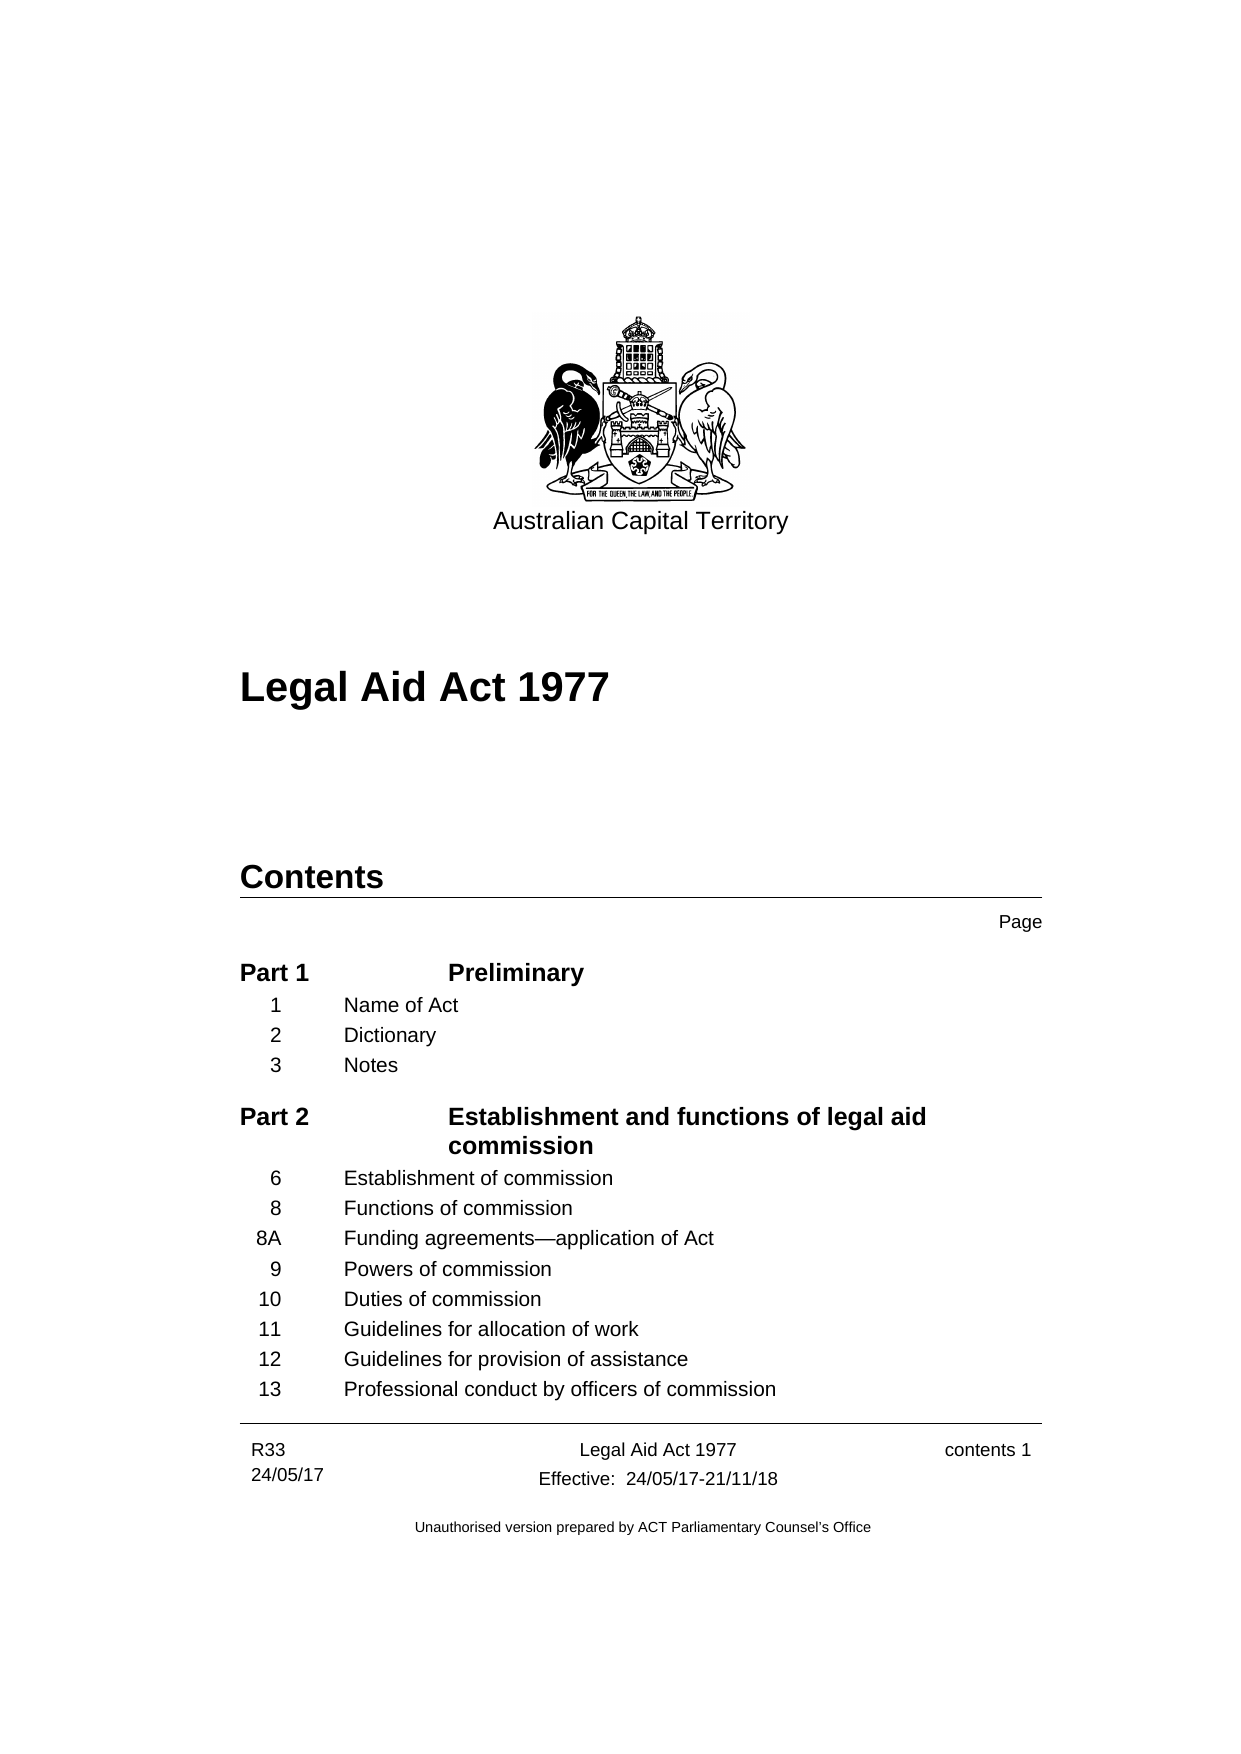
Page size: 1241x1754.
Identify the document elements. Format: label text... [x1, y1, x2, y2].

text 11 Guidelines for allocation of work 7 [239, 1317, 996, 1341]
text 8A Funding agreements—application of Act 4 [239, 1226, 996, 1250]
text Part 1 Preliminary 2 [239, 958, 996, 986]
text Page [239, 911, 1042, 933]
text 10 Duties of commission 6 [239, 1287, 996, 1311]
text 8 Functions of commission 3 [239, 1196, 996, 1220]
text Australian Capital Territory [239, 506, 1042, 535]
picture [531, 312, 751, 507]
text 13 Professional conduct by officers of commission 9 [239, 1377, 996, 1401]
text 9 Powers of commission 4 [239, 1256, 996, 1280]
text Part 2 Establishment and functions of legal aid commission 3 [239, 1102, 996, 1159]
subtitle Contents [239, 857, 1042, 898]
text 1 Name of Act 2 [239, 993, 996, 1017]
text 6 Establishment of commission 3 [239, 1166, 996, 1190]
text 2 Dictionary 2 [239, 1023, 996, 1047]
text Legal Aid Act 1977 [239, 662, 1042, 710]
text 3 Notes 2 [239, 1053, 996, 1077]
text 12 Guidelines for provision of assistance 8 [239, 1347, 996, 1371]
